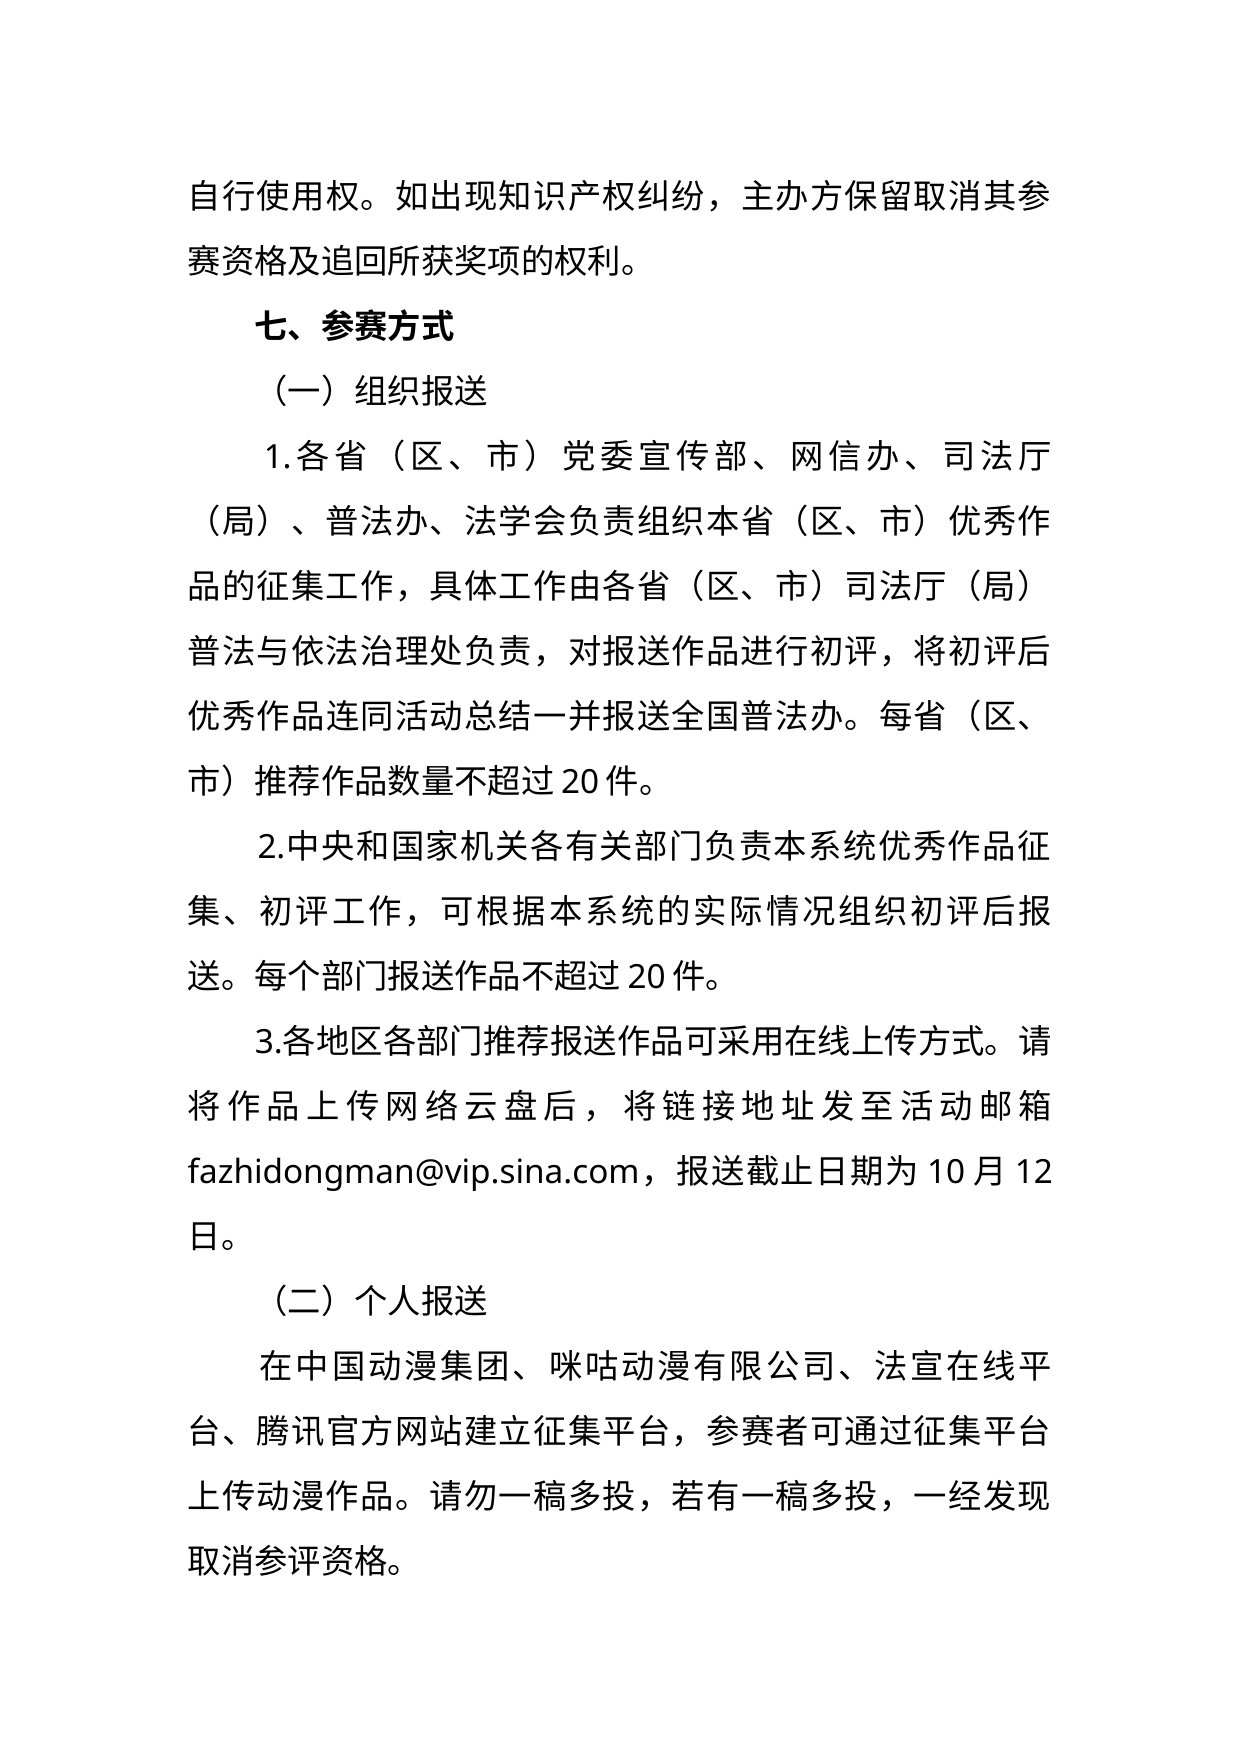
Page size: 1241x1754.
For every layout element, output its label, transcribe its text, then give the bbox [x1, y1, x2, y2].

text 七、参赛方式 [187, 292, 1053, 357]
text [187, 162, 1053, 292]
text 在中国动漫集团、咪咕动漫有限公司、法宣在线平台、腾讯官方网站建立征集平台，参赛者可通过征集平台上传动漫作品。请勿一稿多投，若有一稿多投，一经发现取消参评资格。 [187, 1332, 1053, 1592]
text 2.中央和国家机关各有关部门负责本系统优秀作品征集、初评工作，可根据本系统的实际情况组织初评后报送。每个部门报送作品不超过20件。 [187, 812, 1053, 1007]
text （一）组织报送 [187, 357, 1053, 422]
text 3.各地区各部门推荐报送作品可采用在线上传方式。请将作品上传网络云盘后，将链接地址发至活动邮箱fazhidongman@vip.sina.com，报送截止日期为10月12日。 [187, 1007, 1053, 1267]
text （二）个人报送 [187, 1267, 1053, 1332]
text 1.各省（区、市）党委宣传部、网信办、司法厅（局）、普法办、法学会负责组织本省（区、市）优秀作品的征集工作，具体工作由各省（区、市）司法厅（局）普法与依法治理处负责，对报送作品进行初评，将初评后优秀作品连同活动总结一并报送全国普法办。每省（区、市）推荐作品数量不超过20件。 [187, 422, 1053, 812]
